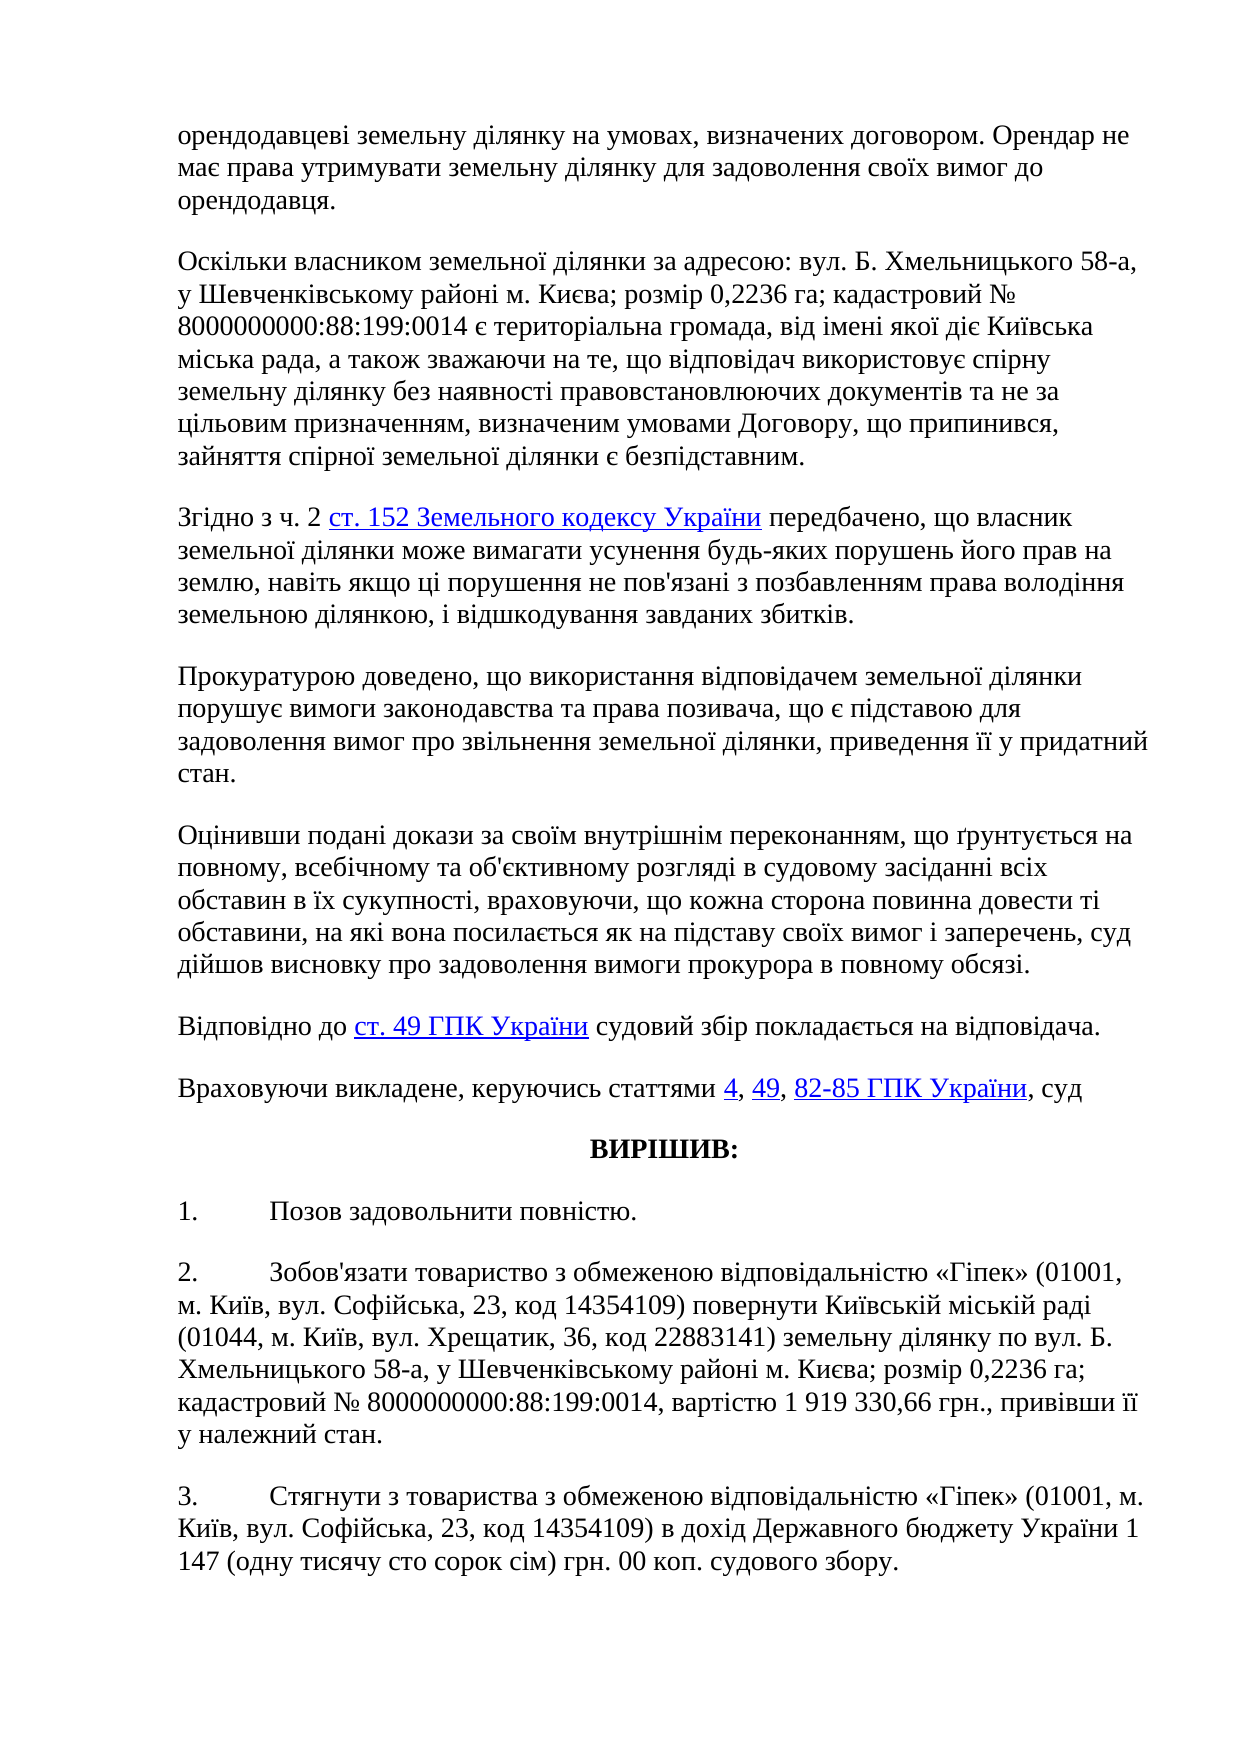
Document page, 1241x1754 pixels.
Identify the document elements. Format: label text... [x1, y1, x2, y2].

text Враховуючи викладене, керуючись статтями 4, 49, 82-85 ГПК України, суд [177, 1071, 1152, 1103]
text 2. Зобов'язати товариство з обмеженою відповідальністю «Гіпек» (01001, м. Київ, вул. Софійська, 23, код 14354109) повернути Київській міській раді (01044, м. Київ, вул. Хрещатик, 36, код 22883141) земельну ділянку по вул. Б. Хмельницького 58-а, у Шевченківському районі м. Києва; розмір 0,2236 га; кадастровий № 8000000000:88:199:0014, вартістю 1 919 330,66 грн., привівши її у належний стан. [177, 1255, 1152, 1450]
text Оскільки власником земельної ділянки за адресою: вул. Б. Хмельницького 58-а, у Шевченківському районі м. Києва; розмір 0,2236 га; кадастровий № 8000000000:88:199:0014 є територіальна громада, від імені якої діє Київська міська рада, а також зважаючи на те, що відповідач використовує спірну земельну ділянку без наявності правовстановлюючих документів та не за цільовим призначенням, визначеним умовами Договору, що припинився, зайняття спірної земельної ділянки є безпідставним. [177, 244, 1152, 471]
text Оцінивши подані докази за своїм внутрішнім переконанням, що ґрунтується на повному, всебічному та об'єктивному розгляді в судовому засіданні всіх обставин в їх сукупності, враховуючи, що кожна сторона повинна довести ті обставини, на які вона посилається як на підставу своїх вимог і заперечень, суд дійшов висновку про задоволення вимоги прокурора в повному обсязі. [177, 818, 1152, 980]
text 3. Стягнути з товариства з обмеженою відповідальністю «Гіпек» (01001, м. Київ, вул. Софійська, 23, код 14354109) в дохід Державного бюджету України 1 147 (одну тисячу сто сорок сім) грн. 00 коп. судового збору. [177, 1479, 1152, 1576]
text Відповідно до ст. 49 ГПК України судовий збір покладається на відповідача. [177, 1009, 1152, 1041]
text Прокуратурою доведено, що використання відповідачем земельної ділянки порушує вимоги законодавства та права позивача, що є підставою для задоволення вимог про звільнення земельної ділянки, приведення її у придатний стан. [177, 659, 1152, 789]
text ВИРІШИВ: [177, 1132, 1152, 1164]
text 1. Позов задовольнити повністю. [177, 1194, 1152, 1226]
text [177, 118, 1152, 215]
text Згідно з ч. 2 ст. 152 Земельного кодексу України передбачено, що власник земельної ділянки може вимагати усунення будь-яких порушень його прав на землю, навіть якщо ці порушення не пов'язані з позбавленням права володіння земельною ділянкою, і відшкодування завданих збитків. [177, 500, 1152, 630]
